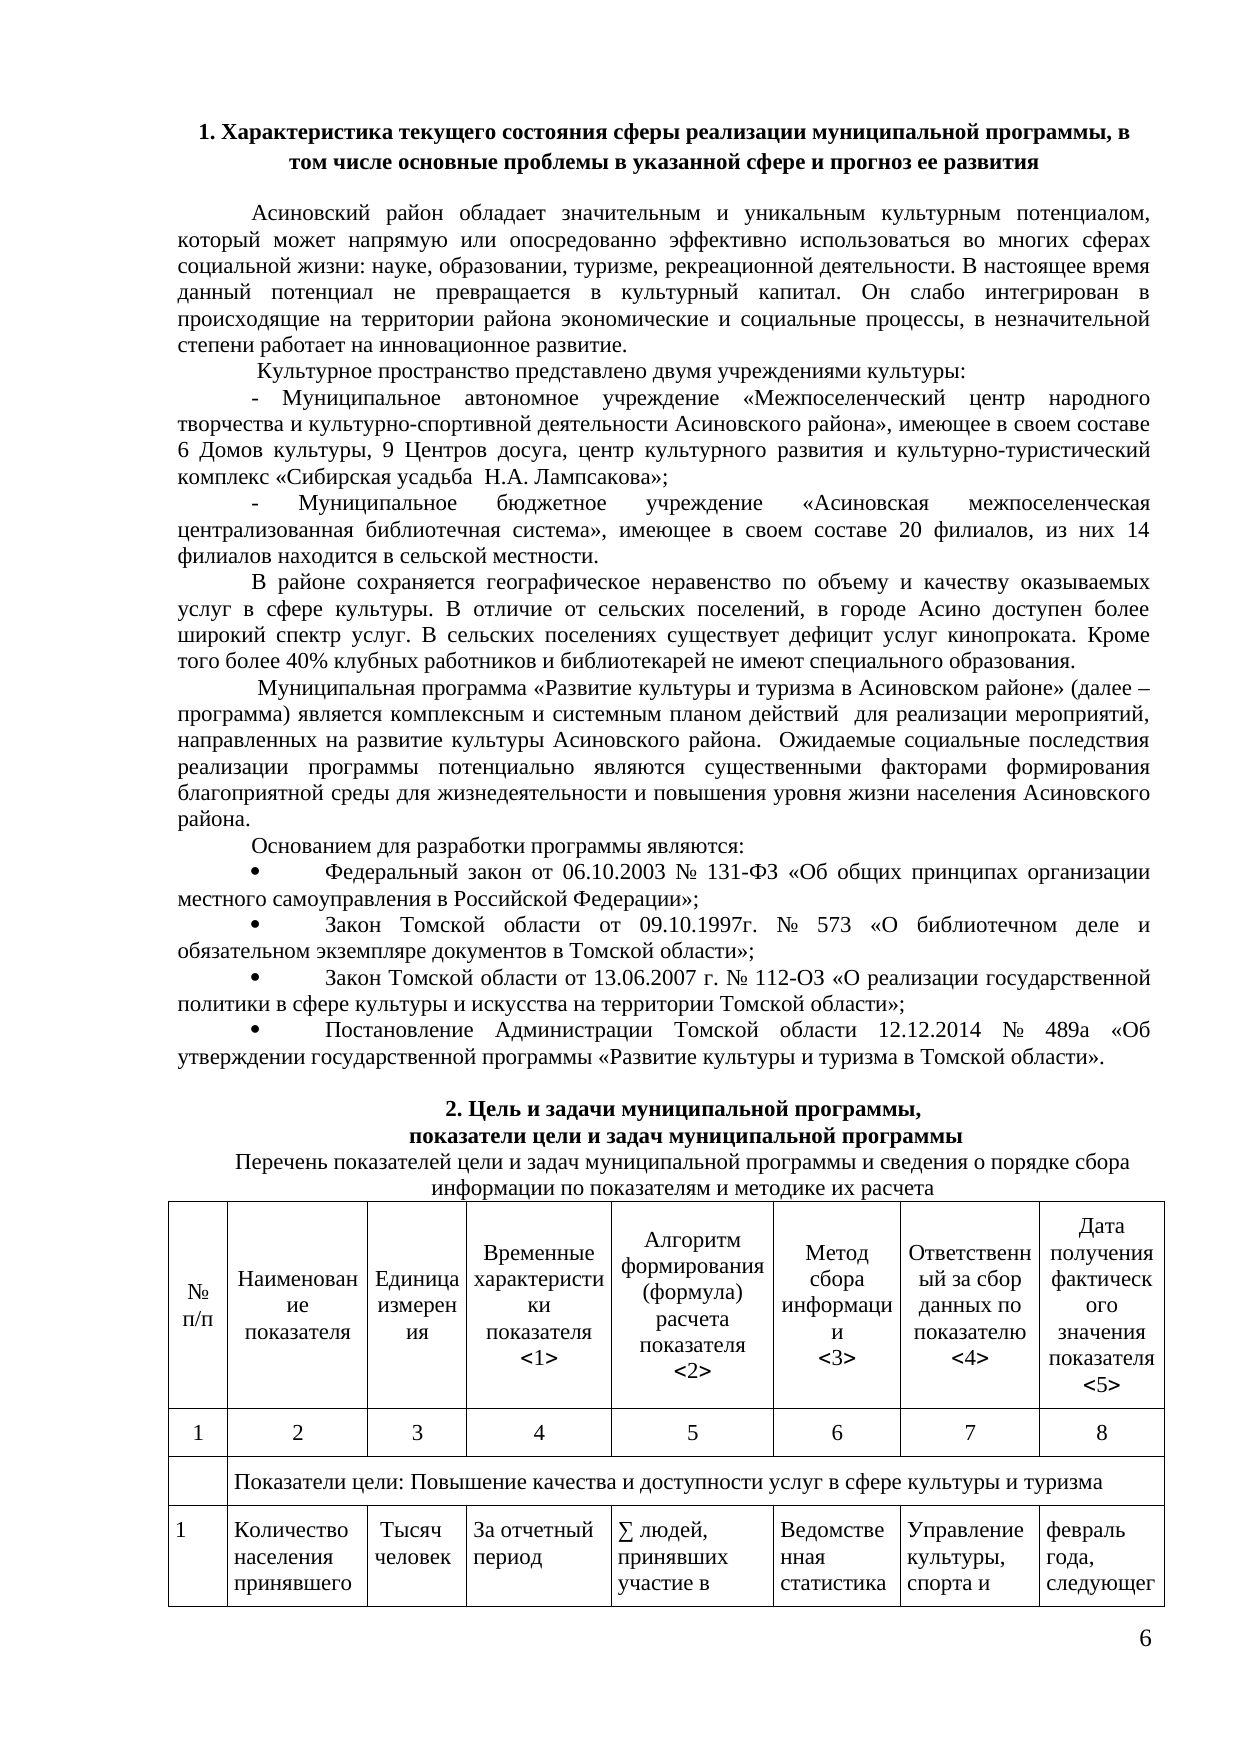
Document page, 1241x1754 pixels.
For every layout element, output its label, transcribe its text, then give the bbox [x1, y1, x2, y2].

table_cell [612, 1506, 773, 1606]
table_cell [228, 1506, 367, 1606]
text 1. Характеристика текущего состояния сферы реализации муниципальной программы, в том числе основные проблемы в указанной сфере и прогноз ее развития [177, 118, 1152, 175]
table_cell 3 [368, 1409, 466, 1456]
table_cell 8 [1040, 1409, 1164, 1456]
table_cell 5 [612, 1409, 773, 1456]
table_cell 7 [901, 1409, 1039, 1456]
text показатели цели и задач муниципальной программы [215, 1122, 1152, 1148]
table_header Алгоритм формирования (формула) расчета показателя 2 [612, 1202, 773, 1408]
text Основанием для разработки программы являются: [177, 832, 1152, 858]
text - Муниципальное бюджетное учреждение «Асиновская межпоселенческая централизованная библиотечная система», имеющее в своем составе 20 филиалов, из них 14 филиалов находится в сельской местности. [177, 489, 1152, 568]
table_header Метод сбора информации 3 [774, 1202, 900, 1408]
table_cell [1040, 1506, 1164, 1606]
table_header Временные характеристики показателя 1 [467, 1202, 611, 1408]
list Федеральный закон от 06.10.2003 № 131-ФЗ «Об общих принципах организации местного самоуправления в Российской Федерации»; [177, 858, 1152, 911]
table_cell 4 [467, 1409, 611, 1456]
table_cell 6 [774, 1409, 900, 1456]
text - Муниципальное автономное учреждение «Межпоселенческий центр народного творчества и культурно-спортивной деятельности Асиновского района», имеющее в своем составе 6 Домов культуры, 9 Центров досуга, центр культурного развития и культурно-туристический комплекс «Сибирская усадьба Н.А. Лампсакова»; [177, 384, 1152, 489]
table_header Наименование показателя [228, 1202, 367, 1408]
text В районе сохраняется географическое неравенство по объему и качеству оказываемых услуг в сфере культуры. В отличие от сельских поселений, в городе Асино доступен более широкий спектр услуг. В сельских поселениях существует дефицит услуг кинопроката. Кроме того более 40% клубных работников и библиотекарей не имеют специального образования. [177, 568, 1152, 674]
table_cell [169, 1457, 227, 1505]
table_cell За отчетный период [467, 1506, 611, 1606]
table_cell Показатели цели: Повышение качества и доступности услуг в сфере культуры и туризма [228, 1457, 1164, 1505]
table_header Дата получения фактического значения показателя 5 [1040, 1202, 1164, 1408]
text Асиновский район обладает значительным и уникальным культурным потенциалом, который может напрямую или опосредованно эффективно использоваться во многих сферах социальной жизни: науке, образовании, туризме, рекреационной деятельности. В настоящее время данный потенциал не превращается в культурный капитал. Он слабо интегрирован в происходящие на территории района экономические и социальные процессы, в незначительной степени работает на инновационное развитие. [177, 199, 1152, 357]
text Культурное пространство представлено двумя учреждениями культуры: [177, 357, 1152, 384]
table_cell 1 [169, 1506, 227, 1606]
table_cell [774, 1506, 900, 1606]
text Муниципальная программа «Развитие культуры и туризма в Асиновском районе» (далее – программа) является комплексным и системным планом действий для реализации мероприятий, направленных на развитие культуры Асиновского района. Ожидаемые социальные последствия реализации программы потенциально являются существенными факторами формирования благоприятной среды для жизнедеятельности и повышения уровня жизни населения Асиновского района. [177, 674, 1152, 832]
table_cell 1 [169, 1409, 227, 1456]
text Перечень показателей цели и задач муниципальной программы и сведения о порядке сбора информации по показателям и методике их расчета [215, 1148, 1152, 1201]
table_cell 2 [228, 1409, 367, 1456]
text 2. Цель и задачи муниципальной программы, [215, 1095, 1152, 1122]
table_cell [901, 1506, 1039, 1606]
table_cell Тысяч человек [368, 1506, 466, 1606]
table_header Ответственный за сбор данных по показателю 4 [901, 1202, 1039, 1408]
title Закон Томской области от 09.10.1997г. № 573 «О библиотечном деле и обязательном экземпляре документов в Томской области»; [177, 911, 1152, 964]
title Постановление Администрации Томской области 12.12.2014 № 489а «Об утверждении государственной программы «Развитие культуры и туризма в Томской области». [177, 1016, 1152, 1069]
table_header Единица измерения [368, 1202, 466, 1408]
table_header № п/п [169, 1202, 227, 1408]
title Закон Томской области от 13.06.2007 г. № 112-ОЗ «О реализации государственной политики в сфере культуры и искусства на территории Томской области»; [177, 964, 1152, 1016]
